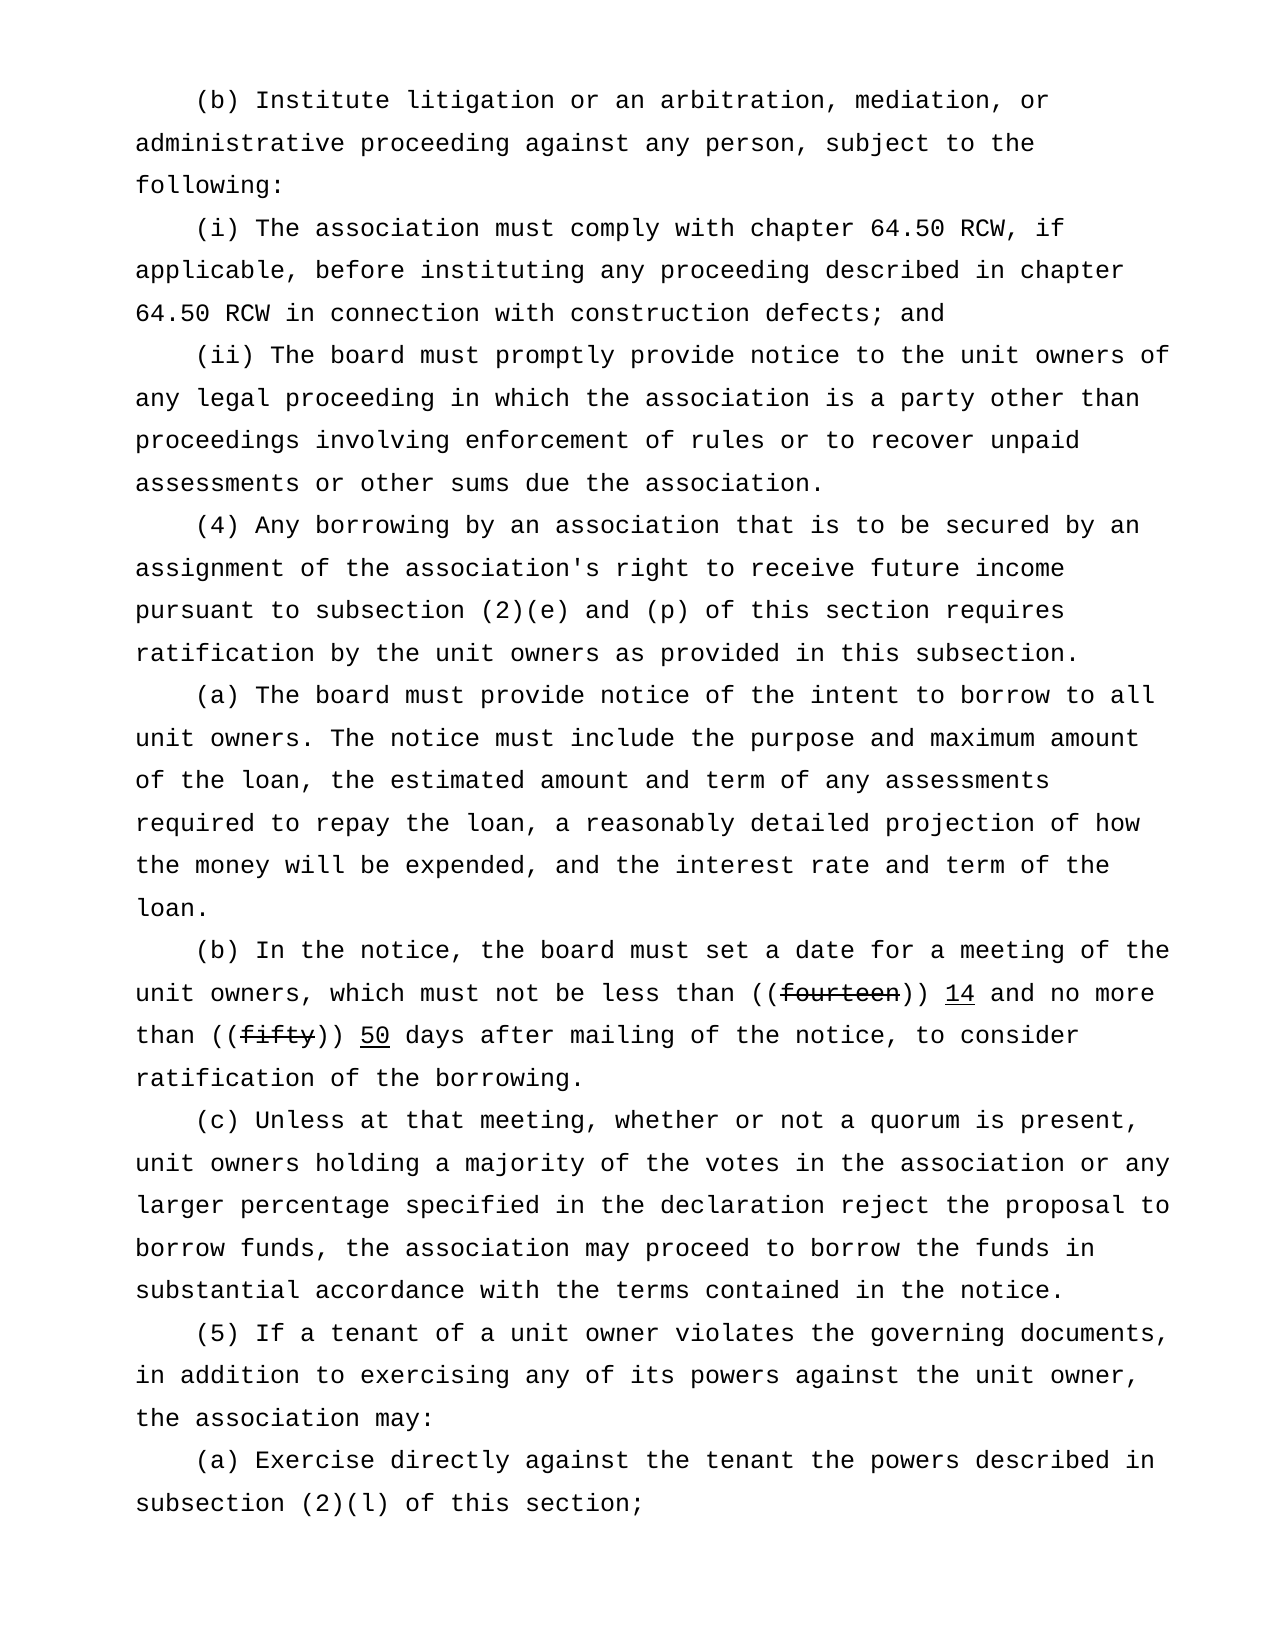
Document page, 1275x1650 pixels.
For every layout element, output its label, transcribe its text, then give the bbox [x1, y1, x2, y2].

text (5) If a tenant of a unit owner violates the governing documents, in addition to exercising any of its powers against the unit owner, the association may: [135, 1307, 1170, 1435]
text (a) Exercise directly against the tenant the powers described in subsection (2)(l) of this section; [135, 1435, 1170, 1520]
text (b) In the notice, the board must set a date for a meeting of the unit owners, which must not be less than ((fourteen)) 14 and no more than ((fifty)) 50 days after mailing of the notice, to consider ratification of the borrowing. [135, 925, 1170, 1095]
text (b) Institute litigation or an arbitration, mediation, or administrative proceeding against any person, subject to the following: [135, 75, 1170, 202]
text (c) Unless at that meeting, whether or not a quorum is present, unit owners holding a majority of the votes in the association or any larger percentage specified in the declaration reject the proposal to borrow funds, the association may proceed to borrow the funds in substantial accordance with the terms contained in the notice. [135, 1095, 1170, 1307]
text (i) The association must comply with chapter 64.50 RCW, if applicable, before instituting any proceeding described in chapter 64.50 RCW in connection with construction defects; and [135, 202, 1170, 330]
text (4) Any borrowing by an association that is to be secured by an assignment of the association's right to receive future income pursuant to subsection (2)(e) and (p) of this section requires ratification by the unit owners as provided in this subsection. [135, 500, 1170, 670]
text (ii) The board must promptly provide notice to the unit owners of any legal proceeding in which the association is a party other than proceedings involving enforcement of rules or to recover unpaid assessments or other sums due the association. [135, 330, 1170, 500]
text (a) The board must provide notice of the intent to borrow to all unit owners. The notice must include the purpose and maximum amount of the loan, the estimated amount and term of any assessments required to repay the loan, a reasonably detailed projection of how the money will be expended, and the interest rate and term of the loan. [135, 670, 1170, 925]
